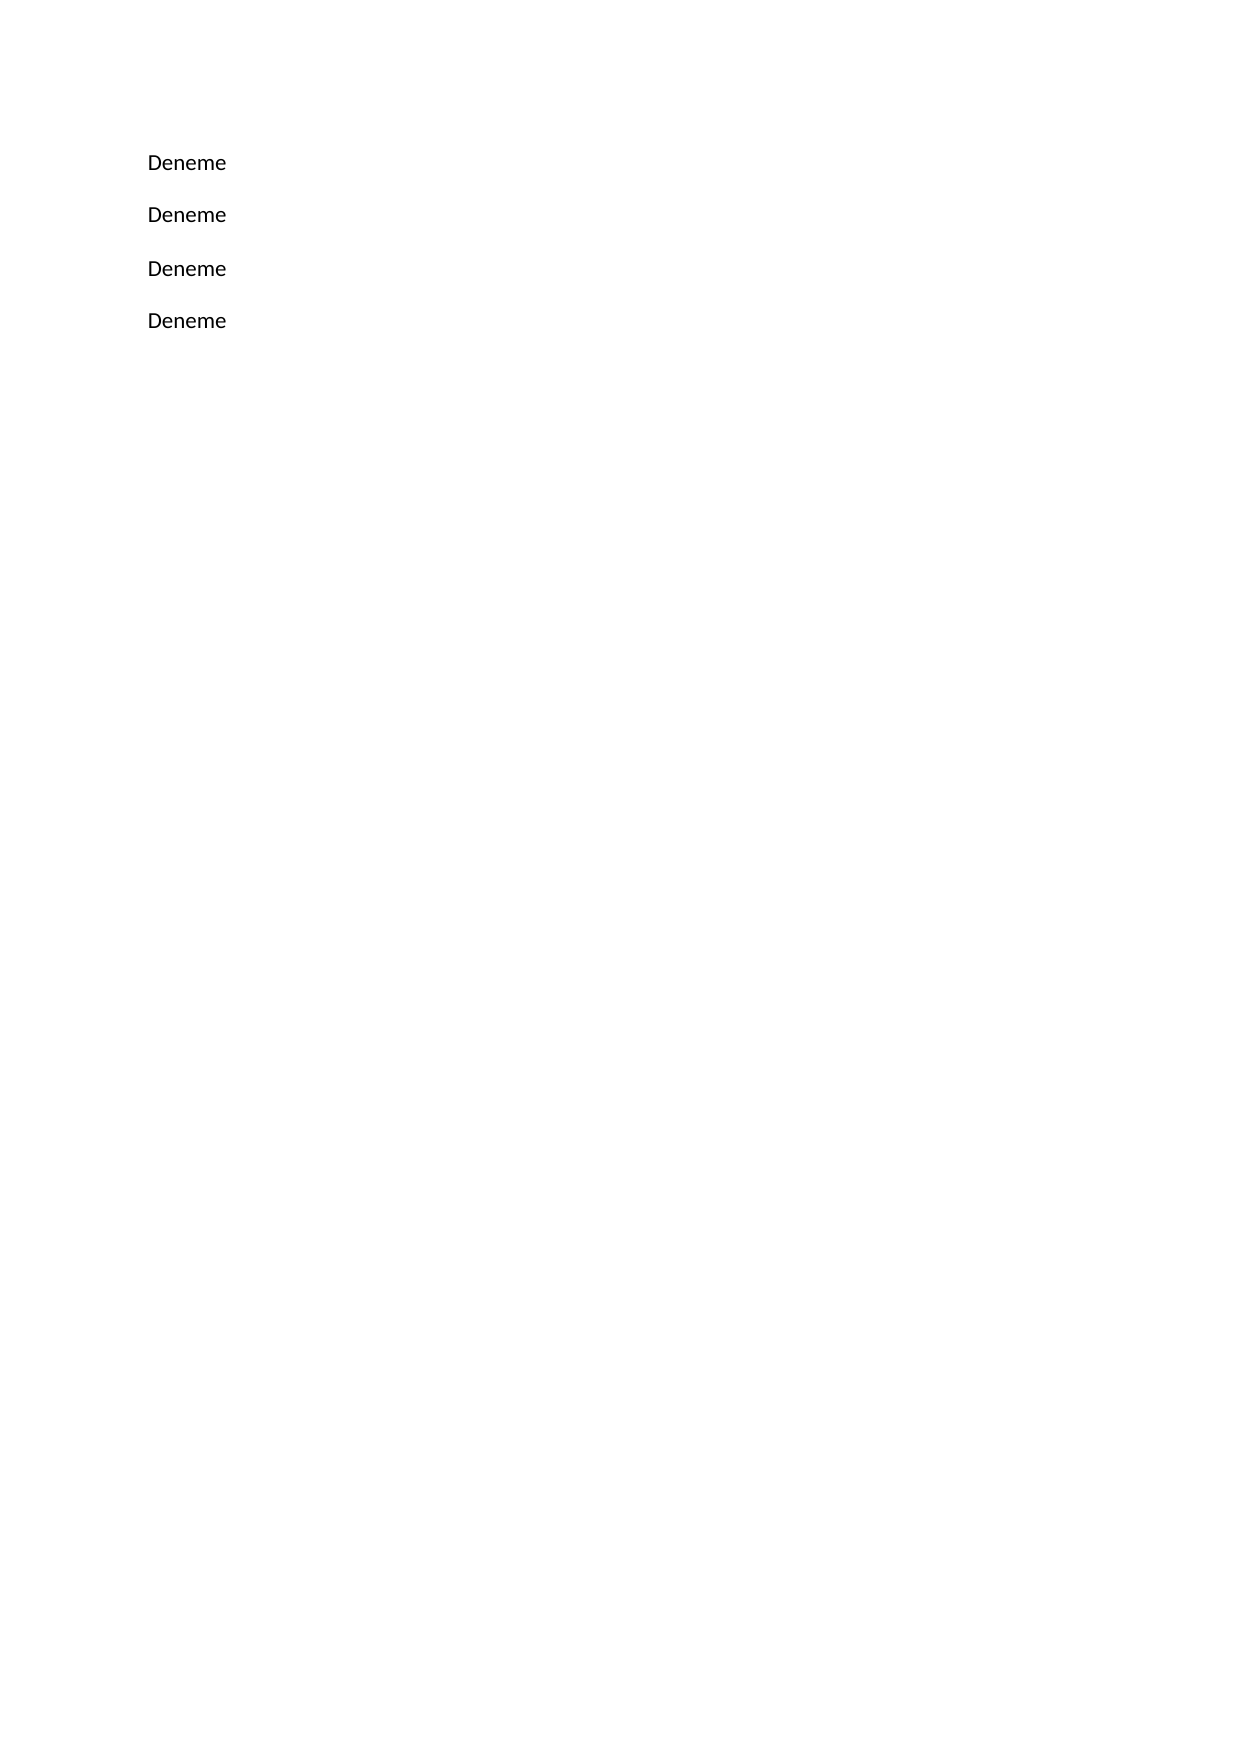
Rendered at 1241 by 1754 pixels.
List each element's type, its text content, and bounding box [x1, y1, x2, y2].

text Deneme [148, 148, 1093, 176]
text Deneme [148, 254, 1093, 282]
text Deneme [148, 201, 1093, 229]
text Deneme [148, 307, 1093, 335]
